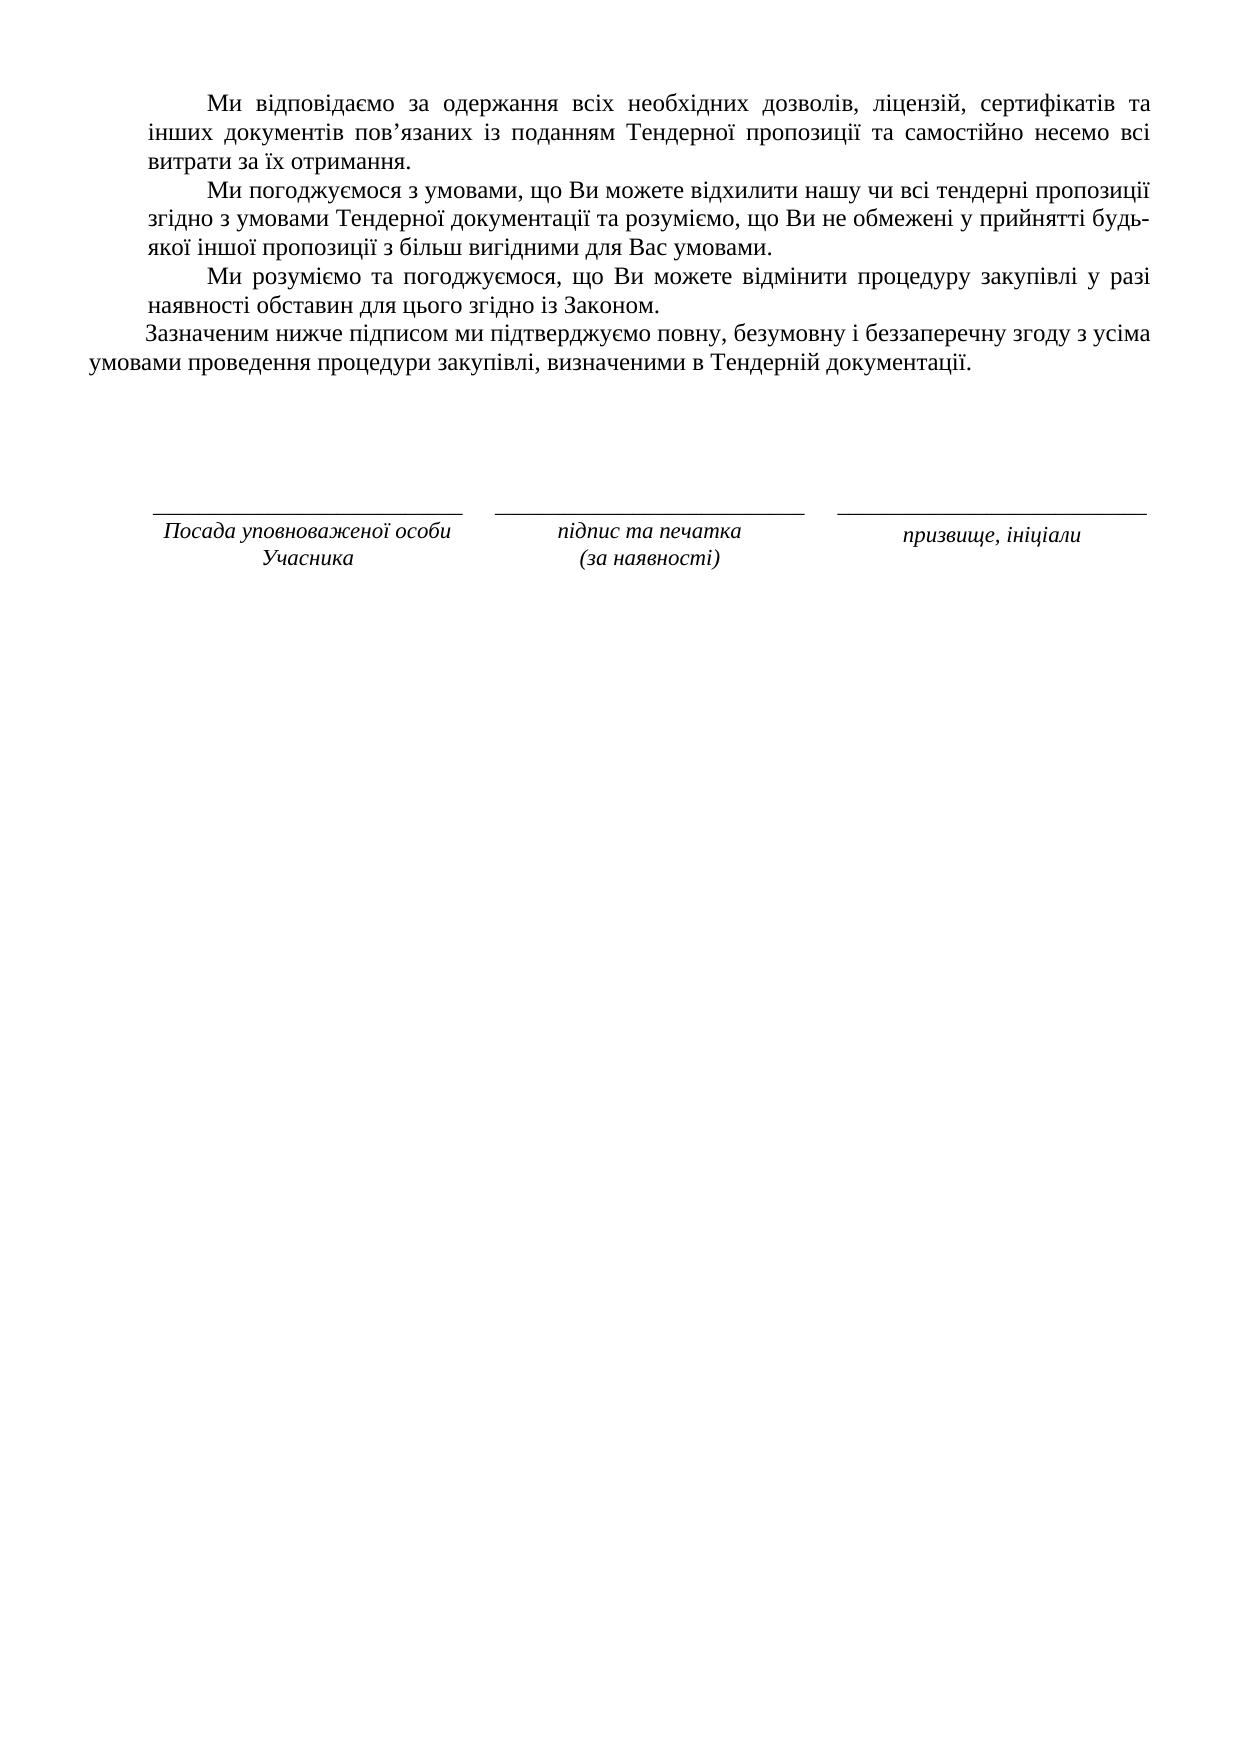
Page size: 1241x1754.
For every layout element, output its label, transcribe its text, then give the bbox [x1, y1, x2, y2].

text Ми розуміємо та погоджуємося, що Ви можете відмінити процедуру закупівлі у разі наявності обставин для цього згідно із Законом. [148, 261, 1152, 318]
table_header ___________________________ підпис та печатка (за наявності) [479, 491, 821, 572]
table_header ___________________________ призвище, ініціали [821, 491, 1163, 572]
table_header ___________________________ Посада уповноваженої особи Учасника [136, 491, 478, 572]
text Ми відповідаємо за одержання всіх необхідних дозволів, ліцензій, сертифікатів та інших документів пов’язаних із поданням Тендерної пропозиції та самостійно несемо всі витрати за їх отримання. [148, 88, 1152, 175]
text Зазначеним нижче підписом ми підтверджуємо повну, безумовну і беззаперечну згоду з усіма умовами проведення процедури закупівлі, визначеними в Тендерній документації. [88, 318, 1152, 376]
text Ми погоджуємося з умовами, що Ви можете відхилити нашу чи всі тендерні пропозиції згідно з умовами Тендерної документації та розуміємо, що Ви не обмежені у прийнятті будь-якої іншої пропозиції з більш вигідними для Вас умовами. [148, 175, 1152, 261]
